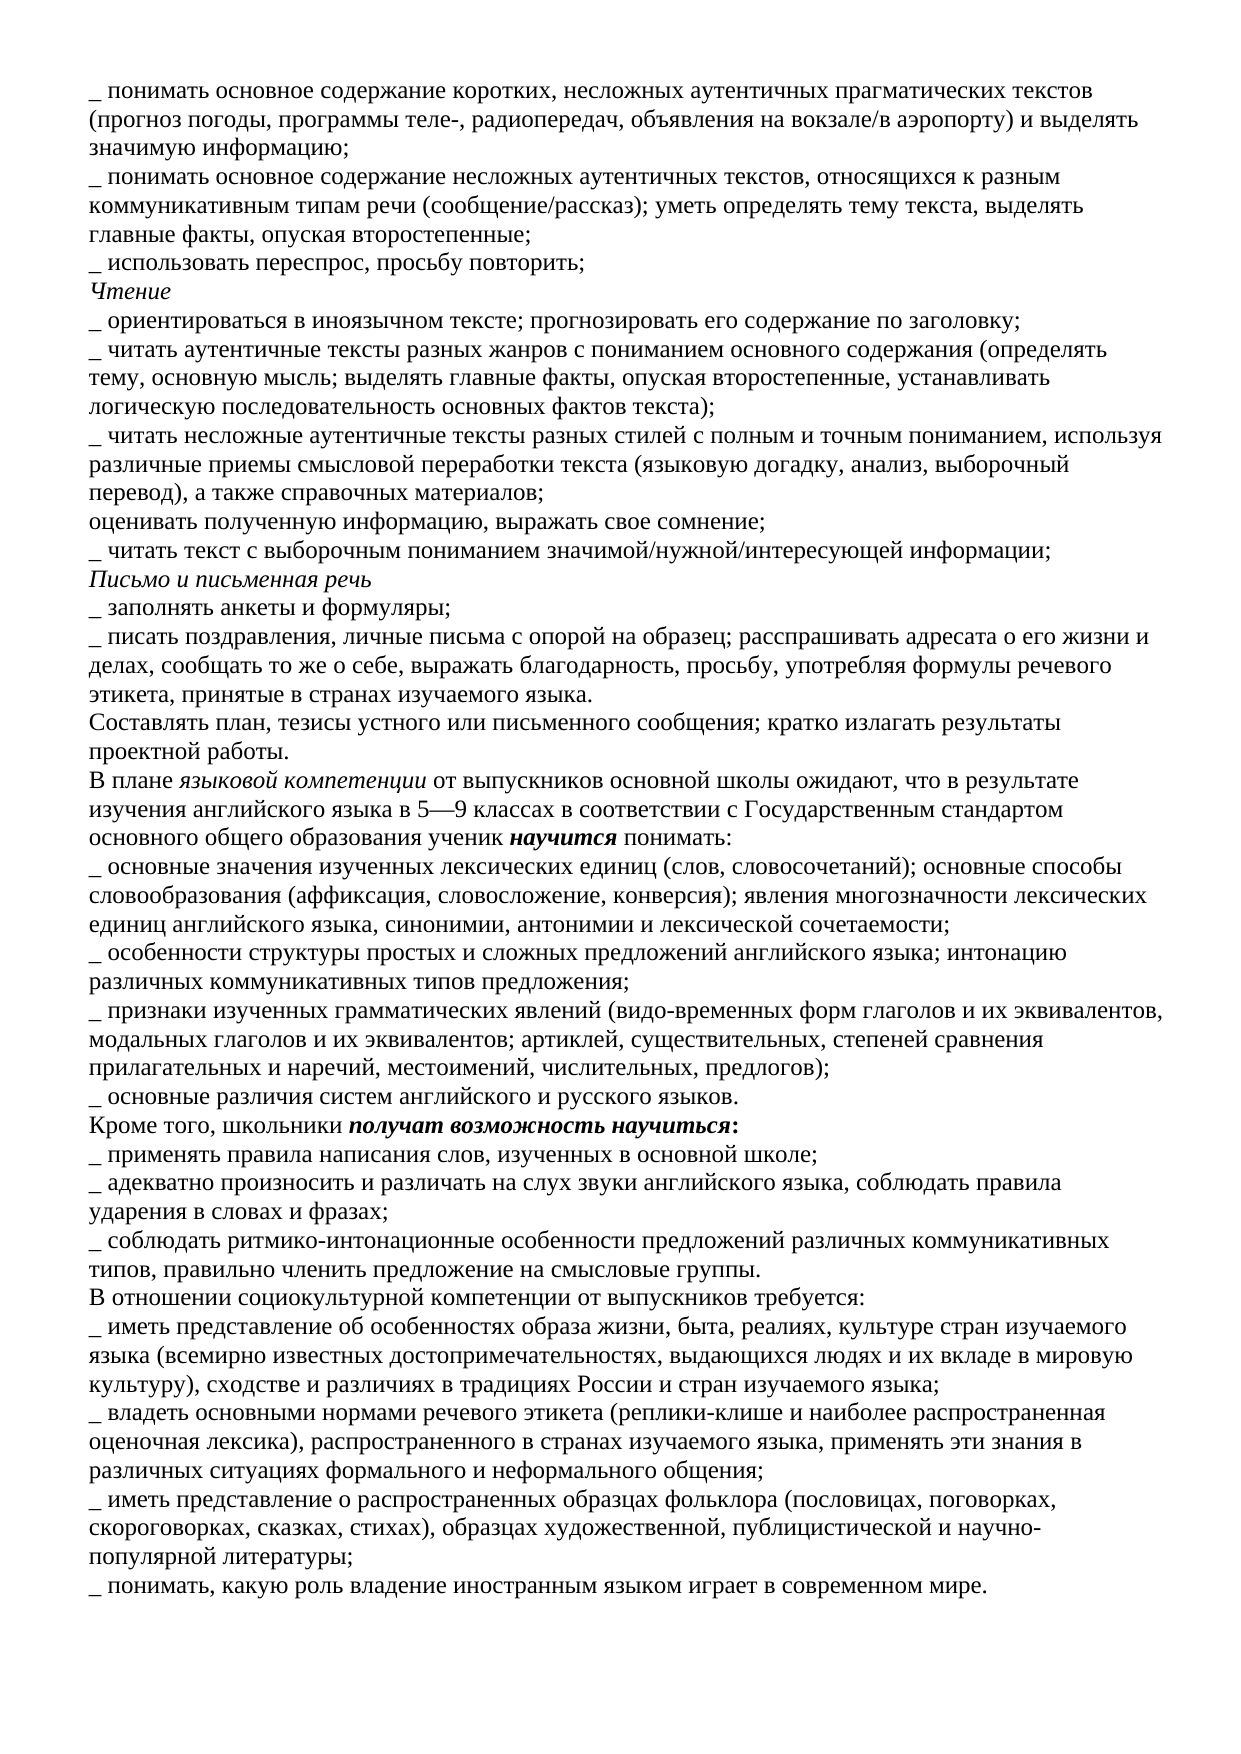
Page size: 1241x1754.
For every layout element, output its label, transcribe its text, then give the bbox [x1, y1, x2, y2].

text _ основные различия систем английского и русского языков. [89, 1081, 1165, 1110]
text _ применять правила написания слов, изученных в основной школе; [89, 1139, 1165, 1167]
text _ заполнять анкеты и формуляры; [89, 592, 1165, 621]
text _ особенности структуры простых и сложных предложений английского языка; интонацию различных коммуникативных типов предложения; [89, 937, 1165, 995]
text _ ориентироваться в иноязычном тексте; прогнозировать его содержание по заголовку; [89, 305, 1165, 334]
text Чтение [89, 276, 1165, 305]
text _ использовать переспрос, просьбу повторить; [89, 247, 1165, 276]
text В плане языковой компетенции от выпускников основной школы ожидают, что в результате изучения английского языка в 5—9 классах в соответствии с Государственным стандартом основного общего образования ученик научится понимать: [89, 765, 1165, 851]
text _ читать несложные аутентичные тексты разных стилей с полным и точным пониманием, используя различные приемы смысловой переработки текста (языковую догадку, анализ, выборочный перевод), а также справочных материалов; [89, 420, 1165, 506]
text _ владеть основными нормами речевого этикета (реплики-клише и наиболее распространенная оценочная лексика), распространенного в странах изучаемого языка, применять эти знания в различных ситуациях формального и неформального общения; [89, 1397, 1165, 1484]
text _ иметь представление о распространенных образцах фольклора (пословицах, поговорках, скороговорках, сказках, стихах), образцах художественной, публицистической и научно-популярной литературы; [89, 1484, 1165, 1570]
text _ основные значения изученных лексических единиц (слов, словосочетаний); основные способы словообразования (аффиксация, словосложение, конверсия); явления многозначности лексических единиц английского языка, синонимии, антонимии и лексической сочетаемости; [89, 851, 1165, 937]
text _ соблюдать ритмико-интонационные особенности предложений различных коммуникативных типов, правильно членить предложение на смысловые группы. [89, 1225, 1165, 1282]
text Кроме того, школьники получат возможность научиться: [89, 1110, 1165, 1139]
text В отношении социокультурной компетенции от выпускников требуется: [89, 1282, 1165, 1311]
text Составлять план, тезисы устного или письменного сообщения; кратко излагать результаты проектной работы. [89, 707, 1165, 765]
text _ признаки изученных грамматических явлений (видо-временных форм глаголов и их эквивалентов, модальных глаголов и их эквивалентов; артиклей, существительных, степеней сравнения прилагательных и наречий, местоимений, числительных, предлогов); [89, 995, 1165, 1081]
text _ понимать, какую роль владение иностранным языком играет в современном мире. [89, 1570, 1165, 1599]
text _ понимать основное содержание коротких, несложных аутентичных прагматических текстов (прогноз погоды, программы теле-, радиопередач, объявления на вокзале/в аэропорту) и выделять значимую информацию; [89, 75, 1165, 161]
text Письмо и письменная речь [89, 564, 1165, 592]
text _ читать аутентичные тексты разных жанров с пониманием основного содержания (определять тему, основную мысль; выделять главные факты, опуская второстепенные, устанавливать логическую последовательность основных фактов текста); [89, 334, 1165, 420]
text _ адекватно произносить и различать на слух звуки английского языка, соблюдать правила ударения в словах и фразах; [89, 1167, 1165, 1225]
text _ читать текст с выборочным пониманием значимой/нужной/интересующей информации; [89, 535, 1165, 564]
text _ писать поздравления, личные письма с опорой на образец; расспрашивать адресата о его жизни и делах, сообщать то же о себе, выражать благодарность, просьбу, употребляя формулы речевого этикета, принятые в странах изучаемого языка. [89, 621, 1165, 707]
text _ понимать основное содержание несложных аутентичных текстов, относящихся к разным коммуникативным типам речи (сообщение/рассказ); уметь определять тему текста, выделять главные факты, опуская второстепенные; [89, 161, 1165, 247]
text оценивать полученную информацию, выражать свое сомнение; [89, 506, 1165, 535]
text _ иметь представление об особенностях образа жизни, быта, реалиях, культуре стран изучаемого языка (всемирно известных достопримечательностях, выдающихся людях и их вкладе в мировую культуру), сходстве и различиях в традициях России и стран изучаемого языка; [89, 1311, 1165, 1397]
